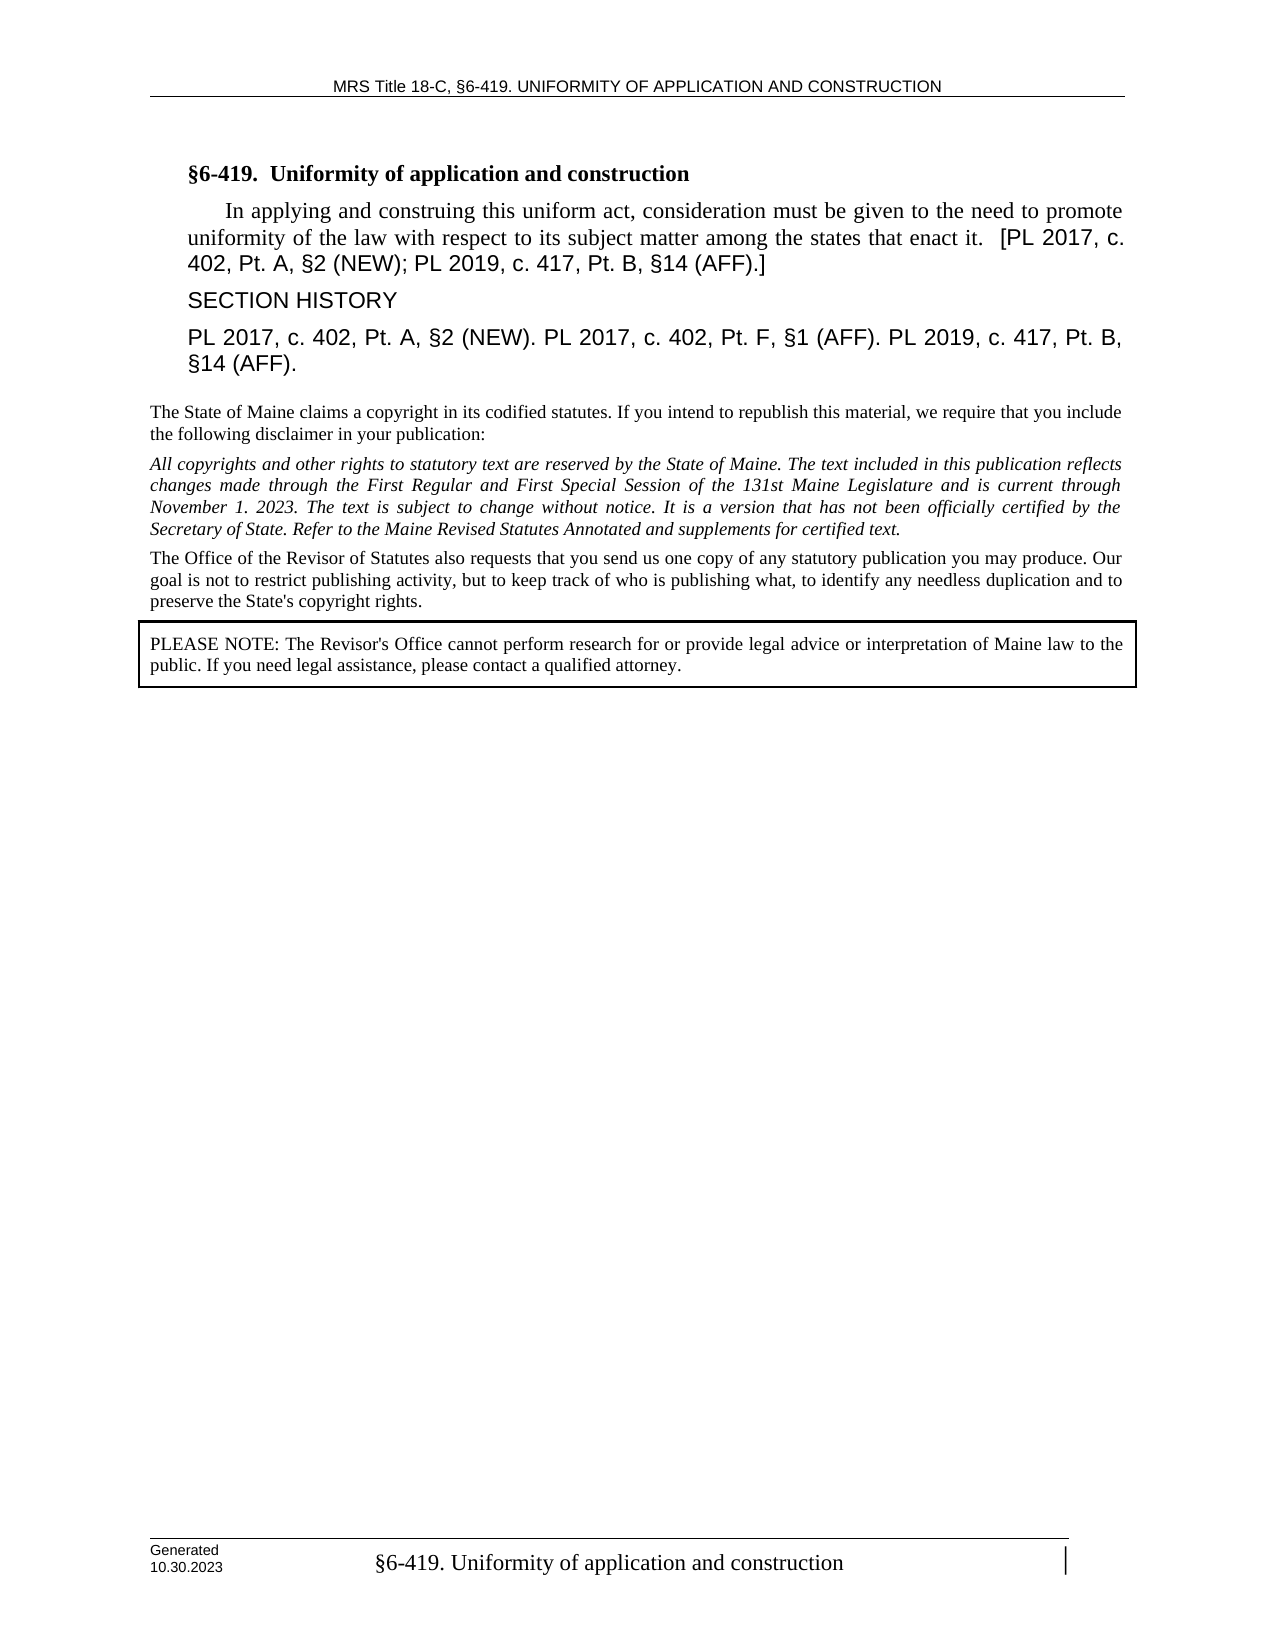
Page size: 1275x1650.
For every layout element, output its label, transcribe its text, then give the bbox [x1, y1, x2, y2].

text In applying and construing this uniform act, consideration must be given to the need to promote uniformity of the law with respect to its subject matter among the states that enact it. [PL 2017, c. 402, Pt. A, §2 (NEW); PL 2019, c. 417, Pt. B, §14 (AFF).] [187, 197, 1125, 276]
text PL 2017, c. 402, Pt. A, §2 (NEW). PL 2017, c. 402, Pt. F, §1 (AFF). PL 2019, c. 417, Pt. B, §14 (AFF). [187, 323, 1125, 376]
text PLEASE NOTE: The Revisor's Office cannot perform research for or provide legal advice or interpretation of Maine law to the public. If you need legal assistance, please contact a qualified attorney. [140, 623, 1135, 686]
text The State of Maine claims a copyright in its codified statutes. If you intend to republish this material, we require that you include the following disclaimer in your publication: [150, 401, 1125, 444]
text §6-419. Uniformity of application and construction [187, 160, 1125, 187]
text All copyrights and other rights to statutory text are reserved by the State of Maine. The text included in this publication reflects changes made through the First Regular and First Special Session of the 131st Maine Legislature and is current through November 1. 2023 . The text is subject to change without notice. It is a version that has not been officially certified by the Secretary of State. Refer to the Maine Revised Statutes Annotated and supplements for certified text. [150, 453, 1125, 539]
text The Office of the Revisor of Statutes also requests that you send us one copy of any statutory publication you may produce. Our goal is not to restrict publishing activity, but to keep track of who is publishing what, to identify any needless duplication and to preserve the State's copyright rights. [150, 547, 1125, 612]
text SECTION HISTORY [187, 287, 1125, 313]
